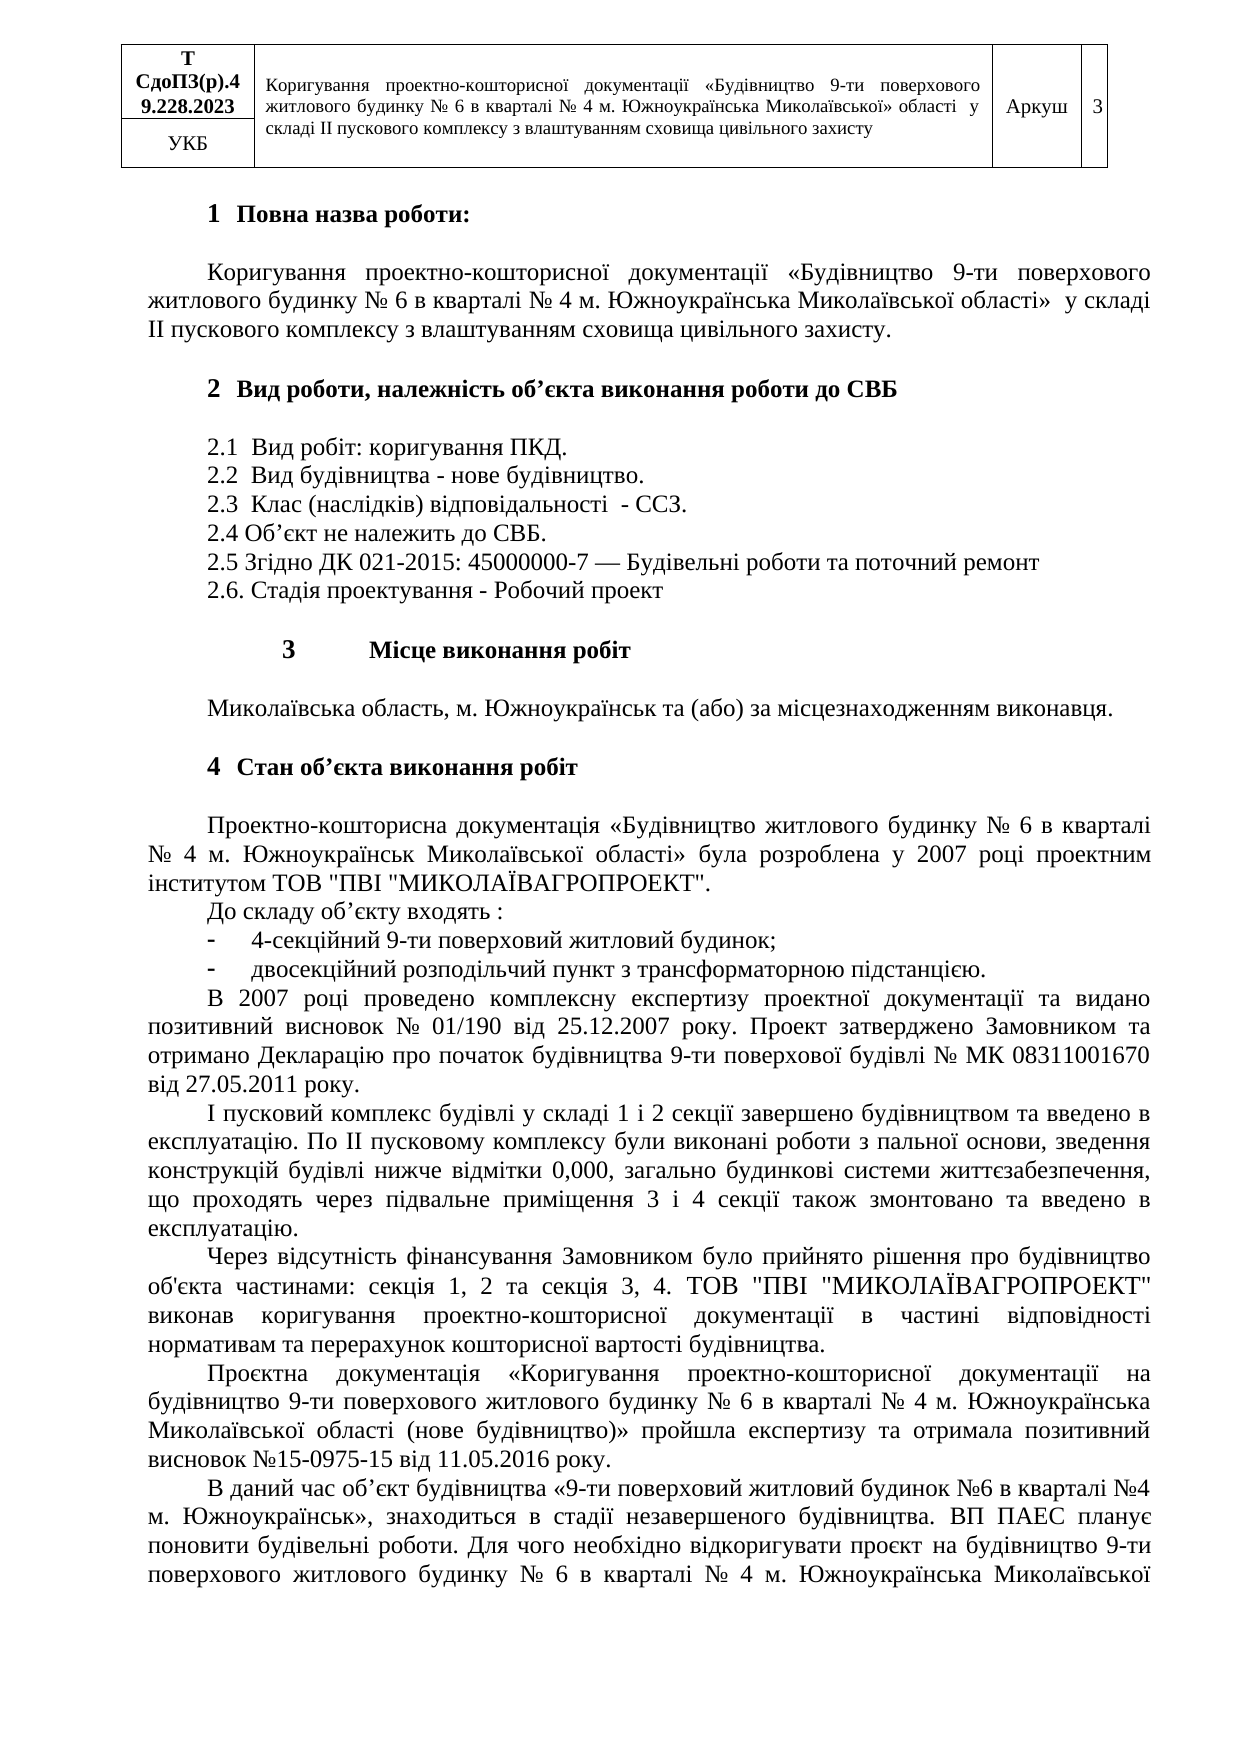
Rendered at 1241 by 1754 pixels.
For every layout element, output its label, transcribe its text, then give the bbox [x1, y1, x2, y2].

text Через відсутність фінансування Замовником було прийнято рішення про будівництво об'єкта частинами: секція 1, 2 та секція 3, 4. ТОВ "ПВІ "МИКОЛАЇВАГРОПРОЕКТ" виконав коригування проектно-кошторисної документації в частині відповідності нормативам та перерахунок кошторисної вартості будівництва. [148, 1241, 1152, 1358]
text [148, 1473, 1152, 1588]
list двосекційний розподільчий пункт з трансформаторною підстанцією. [148, 954, 1152, 983]
text 2.5 Згідно ДК 021-2015: 45000000-7 — Будівельні роботи та поточний ремонт [148, 547, 1152, 575]
text Коригування проектно-кошторисної документації «Будівництво 9-ти поверхового житлового будинку № 6 в кварталі № 4 м. Южноукраїнська Миколаївської області» у складі ІІ пускового комплексу з влаштуванням сховища цивільного захисту. [148, 257, 1152, 343]
list Вид робіт: коригування ПКД. [148, 432, 1152, 460]
text 2.4 Об’єкт не належить до СВБ. [148, 518, 1152, 547]
text І пусковий комплекс будівлі у складі 1 і 2 секції завершено будівництвом та введено в експлуатацію. По ІІ пусковому комплексу були виконані роботи з пальної основи, зведення конструкцій будівлі нижче відмітки 0,000, загально будинкові системи життєзабезпечення, що проходять через підвальне приміщення 3 і 4 секції також змонтовано та введено в експлуатацію. [148, 1098, 1152, 1241]
list Місце виконання робіт [223, 633, 1152, 664]
text До складу об’єкту входять : [148, 896, 1152, 925]
list Повна назва роботи: [148, 197, 1152, 228]
text Проектно-кошторисна документація «Будівництво житлового будинку № 6 в кварталі № 4 м. Южноукраїнськ Миколаївської області» була розроблена у 2007 році проектним інститутом ТОВ "ПВІ "МИКОЛАЇВАГРОПРОЕКТ". [148, 810, 1152, 896]
text 2.6. Стадія проектування - Робочий проект [148, 575, 1152, 604]
list Стан об’єкта виконання робіт [148, 750, 1152, 781]
text Миколаївська область, м. Южноукраїнськ та (або) за місцезнаходженням виконавця. [148, 693, 1152, 722]
text Проєктна документація «Коригування проектно-кошторисної документації на будівництво 9-ти поверхового житлового будинку № 6 в кварталі № 4 м. Южноукраїнська Миколаївської області (нове будівництво)» пройшла експертизу та отримала позитивний висновок №15-0975-15 від 11.05.2016 року. [148, 1358, 1152, 1473]
list 4-секційний 9-ти поверховий житловий будинок; [148, 925, 1152, 954]
text 2.3 Клас (наслідків) відповідальності - ССЗ. [148, 489, 1152, 518]
text В 2007 році проведено комплексну експертизу проектної документації та видано позитивний висновок № 01/190 від 25.12.2007 року. Проект затверджено Замовником та отримано Декларацію про початок будівництва 9-ти поверхової будівлі № МК 08311001670 від 27.05.2011 року. [148, 983, 1152, 1098]
text 2.2 Вид будівництва - нове будівництво. [148, 460, 1152, 489]
list Вид роботи, належність об’єкта виконання роботи до СВБ [148, 372, 1152, 403]
